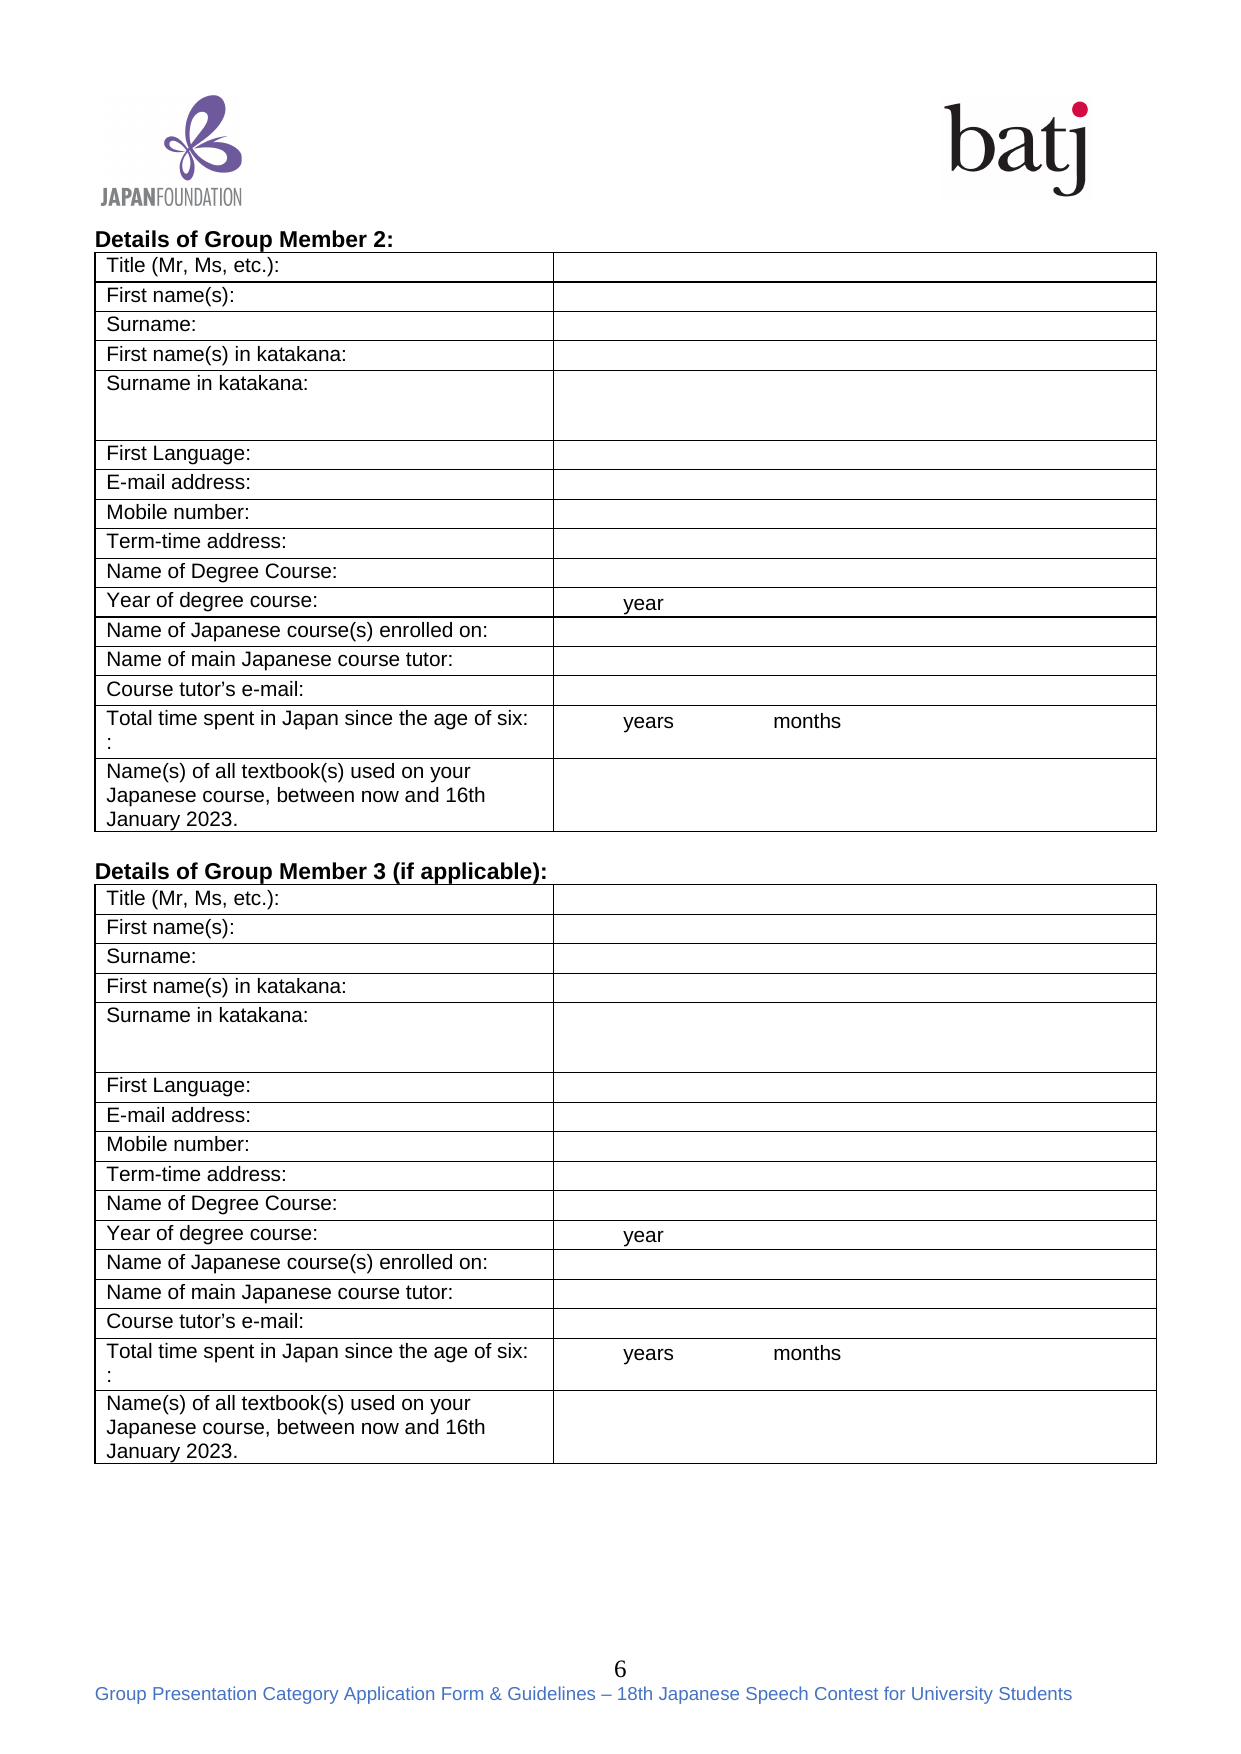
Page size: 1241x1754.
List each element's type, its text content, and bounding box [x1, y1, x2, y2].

table_cell [554, 441, 1156, 469]
table_cell [554, 676, 1156, 705]
table_cell [554, 312, 1156, 340]
table_cell Name of Japanese course(s) enrolled on: [96, 1250, 553, 1278]
table_cell [554, 759, 1156, 831]
table_header Title (Mr, Ms, etc.): [96, 885, 553, 914]
table_cell Surname: [96, 312, 553, 340]
table_cell Name of Degree Course: [96, 559, 553, 587]
table_cell First name(s) in katakana: [96, 974, 553, 1002]
table_cell Total time spent in Japan since the age of six: : [96, 706, 553, 758]
table_cell Surname in katakana: [96, 371, 553, 439]
table_cell Name of main Japanese course tutor: [96, 1280, 553, 1308]
table_cell First Language: [96, 1073, 553, 1102]
table_cell [554, 500, 1156, 528]
table_cell Course tutor’s e-mail: [96, 1309, 553, 1337]
table_cell E-mail address: [96, 1103, 553, 1131]
table_cell Total time spent in Japan since the age of six: : [96, 1339, 553, 1390]
table_cell [554, 559, 1156, 587]
table_cell [554, 470, 1156, 498]
table_cell Surname: [96, 944, 553, 973]
table_cell First name(s): [96, 915, 553, 943]
table_cell years months [554, 706, 1156, 758]
table_cell [554, 371, 1156, 439]
table_cell Mobile number: [96, 1132, 553, 1161]
table_cell [554, 1391, 1156, 1463]
table_cell [554, 1073, 1156, 1102]
table_cell First Language: [96, 441, 553, 469]
table_cell [554, 1162, 1156, 1190]
table_cell [554, 1132, 1156, 1161]
table_cell Term-time address: [96, 1162, 553, 1190]
table_cell [554, 1191, 1156, 1219]
table_cell [554, 618, 1156, 646]
table_cell Mobile number: [96, 500, 553, 528]
table_cell [554, 1103, 1156, 1131]
table_cell [554, 974, 1156, 1002]
table_cell Course tutor’s e-mail: [96, 676, 553, 705]
table_cell [554, 944, 1156, 973]
table_cell [554, 529, 1156, 557]
table_header [554, 253, 1156, 281]
table_cell [554, 1250, 1156, 1278]
table_header Title (Mr, Ms, etc.): [96, 253, 553, 281]
table_cell year [554, 588, 1156, 616]
table_cell Term-time address: [96, 529, 553, 557]
table_cell [554, 1309, 1156, 1337]
table_cell Name of Degree Course: [96, 1191, 553, 1219]
picture [100, 94, 242, 206]
table_cell [554, 341, 1156, 370]
table_cell [554, 647, 1156, 675]
table_cell [554, 283, 1156, 311]
table_cell Name(s) of all textbook(s) used on your Japanese course, between now and 16th January 2023. [96, 1391, 553, 1463]
table_cell [554, 1280, 1156, 1308]
table_header [554, 885, 1156, 914]
table_cell Year of degree course: [96, 1221, 553, 1249]
text Details of Group Member 3 (if applicable): [94, 858, 1146, 884]
table_cell First name(s) in katakana: [96, 341, 553, 370]
table_cell years months [554, 1339, 1156, 1390]
table_cell Surname in katakana: [96, 1003, 553, 1072]
table_cell [554, 1003, 1156, 1072]
table_cell First name(s): [96, 283, 553, 311]
table_cell Name of Japanese course(s) enrolled on: [96, 618, 553, 646]
table_cell Name of main Japanese course tutor: [96, 647, 553, 675]
text Details of Group Member 2: [94, 226, 1146, 252]
table_cell Year of degree course: [96, 588, 553, 616]
table_cell [554, 915, 1156, 943]
table_cell E-mail address: [96, 470, 553, 498]
table_cell year [554, 1221, 1156, 1249]
table_cell Name(s) of all textbook(s) used on your Japanese course, between now and 16th January 2023. [96, 759, 553, 831]
